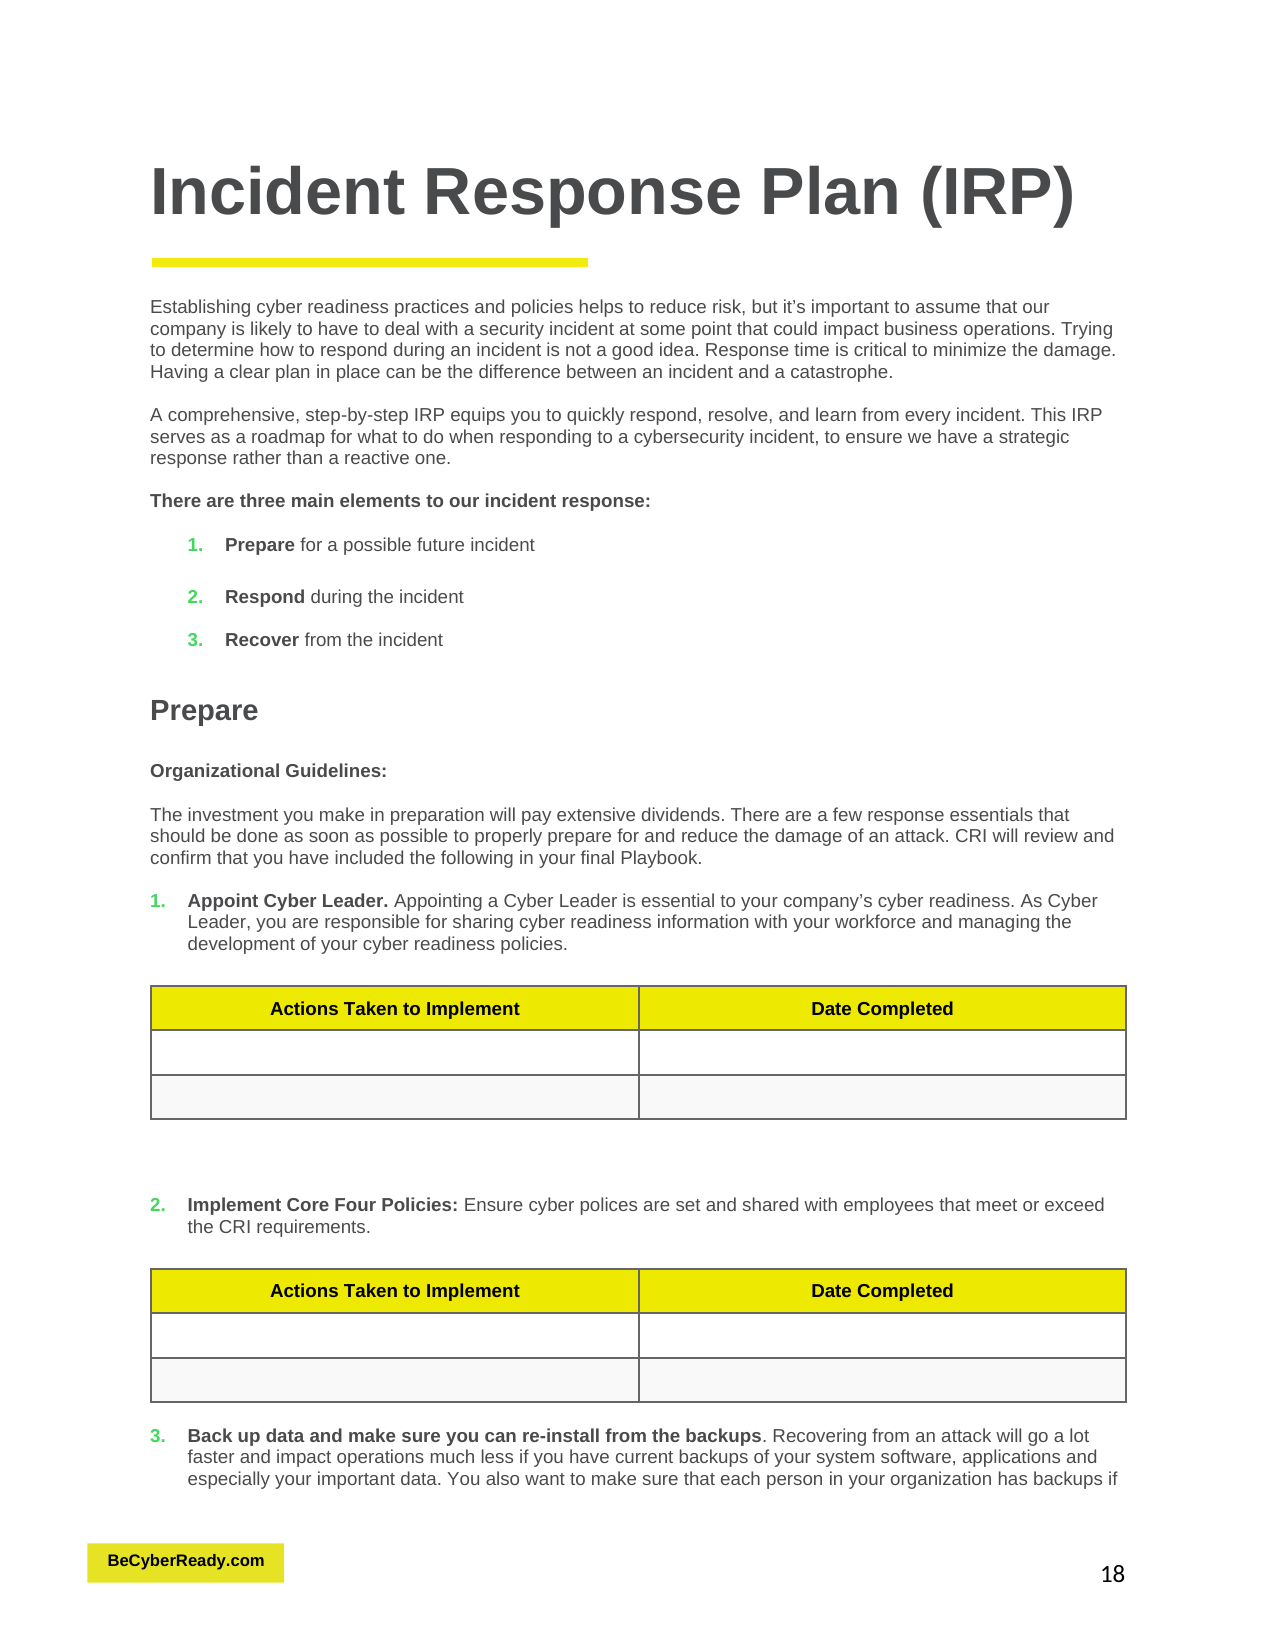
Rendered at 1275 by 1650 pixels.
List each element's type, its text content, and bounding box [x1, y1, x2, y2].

table_header Actions Taken to Implement [152, 1270, 638, 1312]
text There are three main elements to our incident response: [150, 490, 1125, 512]
list Respond during the incident [187, 585, 1125, 607]
text Prepare [150, 693, 1125, 727]
table_cell [640, 1314, 1125, 1357]
list Recover from the incident [187, 628, 1125, 650]
list Appoint Cyber Leader. Appointing a Cyber Leader is essential to your company’s cyber readiness. As Cyber Leader, you are responsible for sharing cyber readiness information with your workforce and managing the development of your cyber readiness policies. [150, 890, 1125, 954]
table_header Date Completed [640, 1270, 1125, 1312]
text Establishing cyber readiness practices and policies helps to reduce risk, but it’s important to assume that our company is likely to have to deal with a security incident at some point that could impact business operations. Trying to determine how to respond during an incident is not a good idea. Response time is critical to minimize the damage. Having a clear plan in place can be the difference between an incident and a catastrophe. [150, 296, 1125, 382]
list Prepare for a possible future incident [187, 533, 1125, 585]
table_cell [640, 1076, 1125, 1118]
text A comprehensive, step-by-step IRP equips you to quickly respond, resolve, and learn from every incident. This IRP serves as a roadmap for what to do when responding to a cybersecurity incident, to ensure we have a strategic response rather than a reactive one. [150, 404, 1125, 469]
table_cell [152, 1076, 638, 1118]
table_cell [152, 1359, 638, 1401]
table_header Date Completed [640, 987, 1125, 1029]
table_cell [640, 1359, 1125, 1401]
text The investment you make in preparation will pay extensive dividends. There are a few response essentials that should be done as soon as possible to properly prepare for and reduce the damage of an attack. CRI will review and confirm that you have included the following in your final Playbook. [150, 803, 1125, 868]
subtitle Incident Response Plan (IRP) [150, 152, 1125, 229]
list Implement Core Four Policies: Ensure cyber polices are set and shared with employees that meet or exceed the CRI requirements. [150, 1194, 1125, 1268]
text Organizational Guidelines: [150, 760, 1125, 782]
table_cell [640, 1031, 1125, 1074]
table_cell [152, 1314, 638, 1357]
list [150, 1425, 1125, 1489]
table_cell [152, 1031, 638, 1074]
table_header Actions Taken to Implement [152, 987, 638, 1029]
